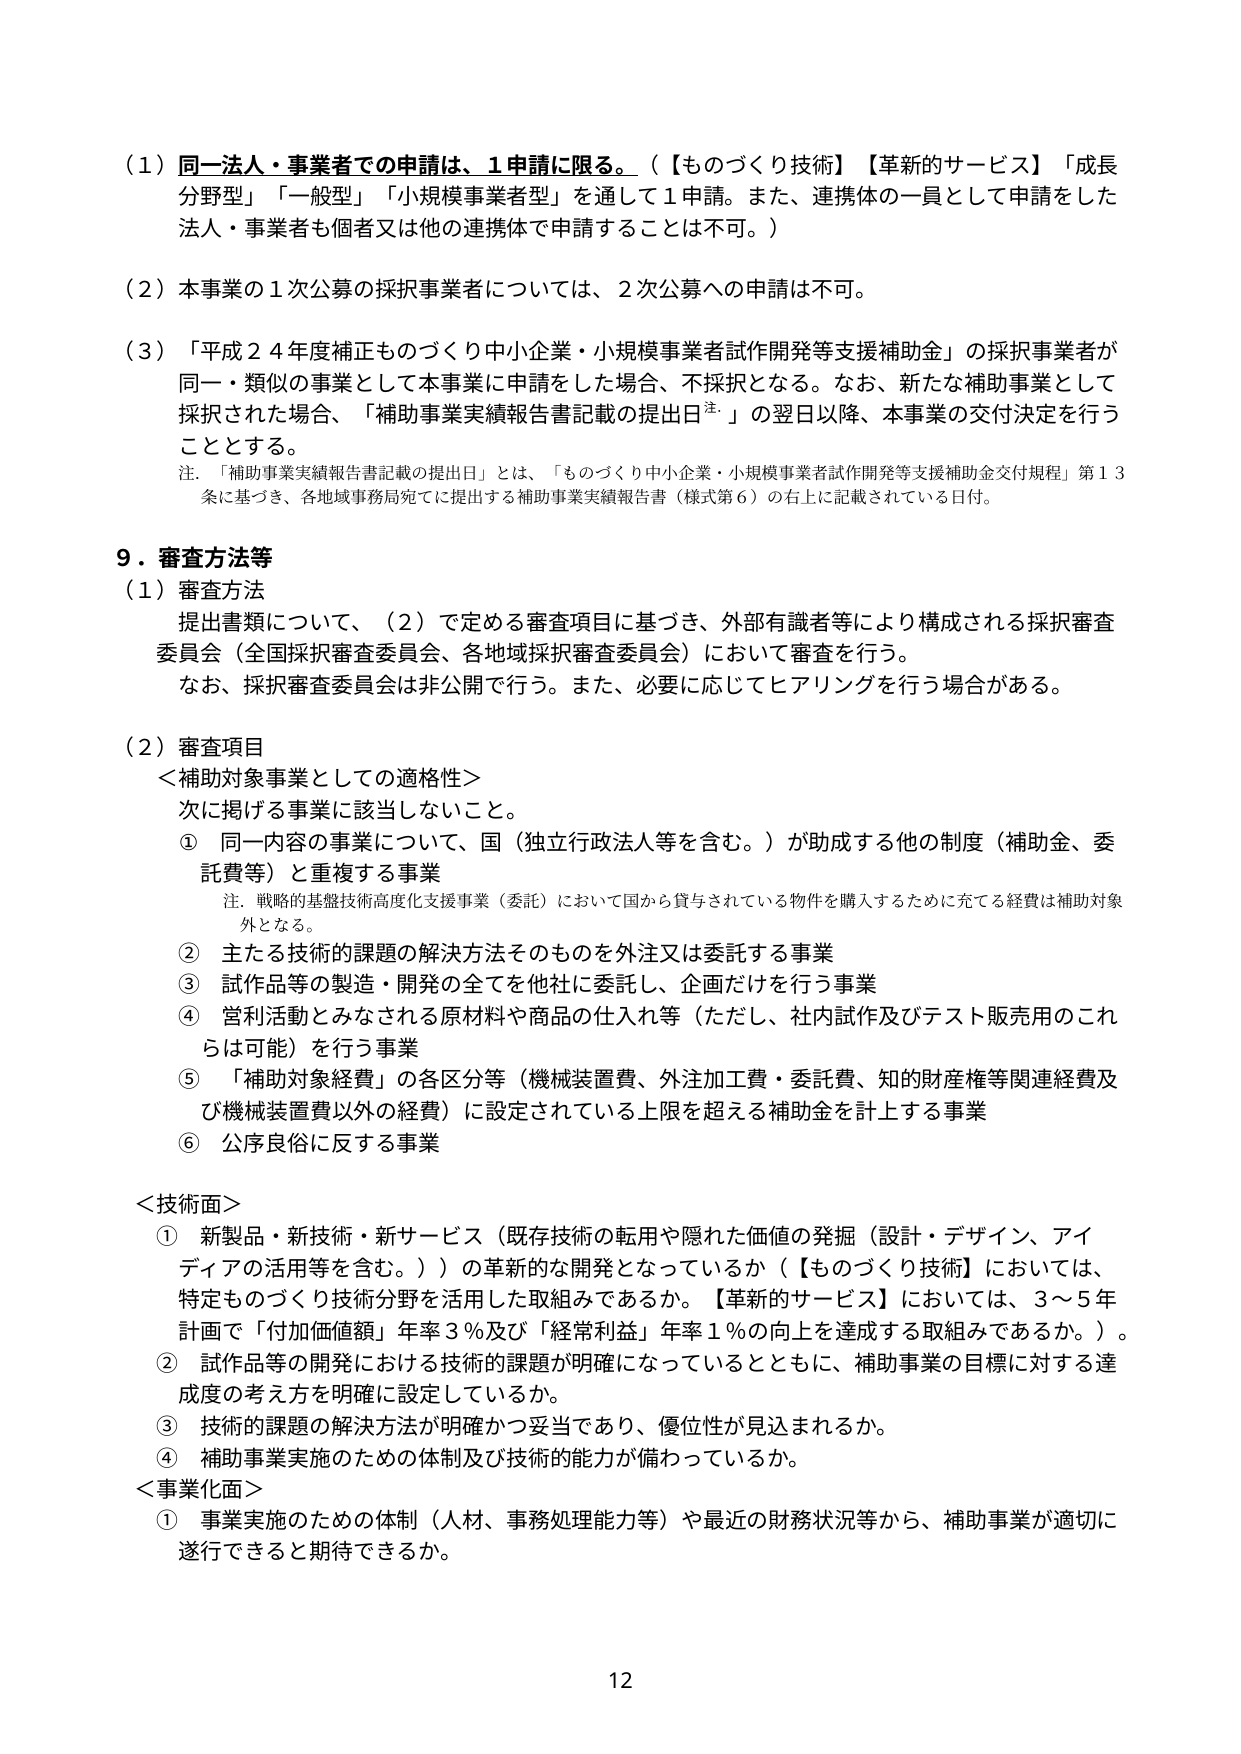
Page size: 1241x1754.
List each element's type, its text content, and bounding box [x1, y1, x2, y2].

text ⑤ 「補助対象経費」の各区分等（機械装置費、外注加工費・委託費、知的財産権等関連経費及び機械装置費以外の経費）に設定されている上限を超える補助金を計上する事業 [112, 1062, 1128, 1126]
text ③ 技術的課題の解決方法が明確かつ妥当であり、優位性が見込まれるか。 [112, 1409, 1128, 1441]
text （２）本事業の１次公募の採択事業者については、２次公募への申請は不可。 [112, 272, 1128, 304]
text （１）同一法人・事業者での申請は、１申請に限る。（【ものづくり技術】【革新的サービス】「成長分野型」「一般型」「小規模事業者型」を通して１申請。また、連携体の一員として申請をした法人・事業者も個者又は他の連携体で申請することは不可。） [112, 148, 1128, 243]
text ③ 試作品等の製造・開発の全てを他社に委託し、企画だけを行う事業 [112, 967, 1128, 999]
text （３）「平成２４年度補正ものづくり中小企業・小規模事業者試作開発等支援補助金」の採択事業者が同一・類似の事業として本事業に申請をした場合、不採択となる。なお、新たな補助事業として採択された場合、「補助事業実績報告書記載の提出日注．」の翌日以降、本事業の交付決定を行うこととする。 [112, 334, 1128, 461]
text ＜技術面＞ [112, 1187, 1128, 1219]
text ④ 営利活動とみなされる原材料や商品の仕入れ等（ただし、社内試作及びテスト販売用のこれらは可能）を行う事業 [112, 999, 1128, 1062]
text 次に掲げる事業に該当しないこと。 [112, 793, 1128, 824]
text ① 事業実施のための体制（人材、事務処理能力等）や最近の財務状況等から、補助事業が適切に遂行できると期待できるか。 [112, 1503, 1128, 1566]
text ② 試作品等の開発における技術的課題が明確になっているとともに、補助事業の目標に対する達成度の考え方を明確に設定しているか。 [112, 1346, 1128, 1409]
text ９．審査方法等 [112, 540, 1128, 573]
text なお、採択審査委員会は非公開で行う。また、必要に応じてヒアリングを行う場合がある。 [112, 668, 1128, 700]
text ④ 補助事業実施のための体制及び技術的能力が備わっているか。 [112, 1441, 1128, 1472]
text ＜補助対象事業としての適格性＞ [112, 761, 1128, 793]
text 提出書類について、（２）で定める審査項目に基づき、外部有識者等により構成される採択審査委員会（全国採択審査委員会、各地域採択審査委員会）において審査を行う。 [112, 605, 1128, 668]
text ⑥ 公序良俗に反する事業 [112, 1126, 1128, 1157]
text ① 同一内容の事業について、国（独立行政法人等を含む。）が助成する他の制度（補助金、委託費等）と重複する事業 [178, 824, 1128, 888]
text 注．戦略的基盤技術高度化支援事業（委託）において国から貸与されている物件を購入するために充てる経費は補助対象外となる。 [223, 888, 1128, 936]
text ② 主たる技術的課題の解決方法そのものを外注又は委託する事業 [112, 936, 1128, 967]
text （１）審査方法 [112, 573, 1128, 605]
text （２）審査項目 [112, 729, 1128, 761]
text ① 新製品・新技術・新サービス（既存技術の転用や隠れた価値の発掘（設計・デザイン、アイディアの活用等を含む。））の革新的な開発となっているか（【ものづくり技術】においては、特定ものづくり技術分野を活用した取組みであるか。【革新的サービス】においては、３～５年計画で「付加価値額」年率３％及び「経常利益」年率１％の向上を達成する取組みであるか。）。 [112, 1219, 1128, 1346]
text 注．「補助事業実績報告書記載の提出日」とは、「ものづくり中小企業・小規模事業者試作開発等支援補助金交付規程」第１３条に基づき、各地域事務局宛てに提出する補助事業実績報告書（様式第６）の右上に記載されている日付。 [112, 461, 1128, 508]
text ＜事業化面＞ [112, 1472, 1128, 1503]
